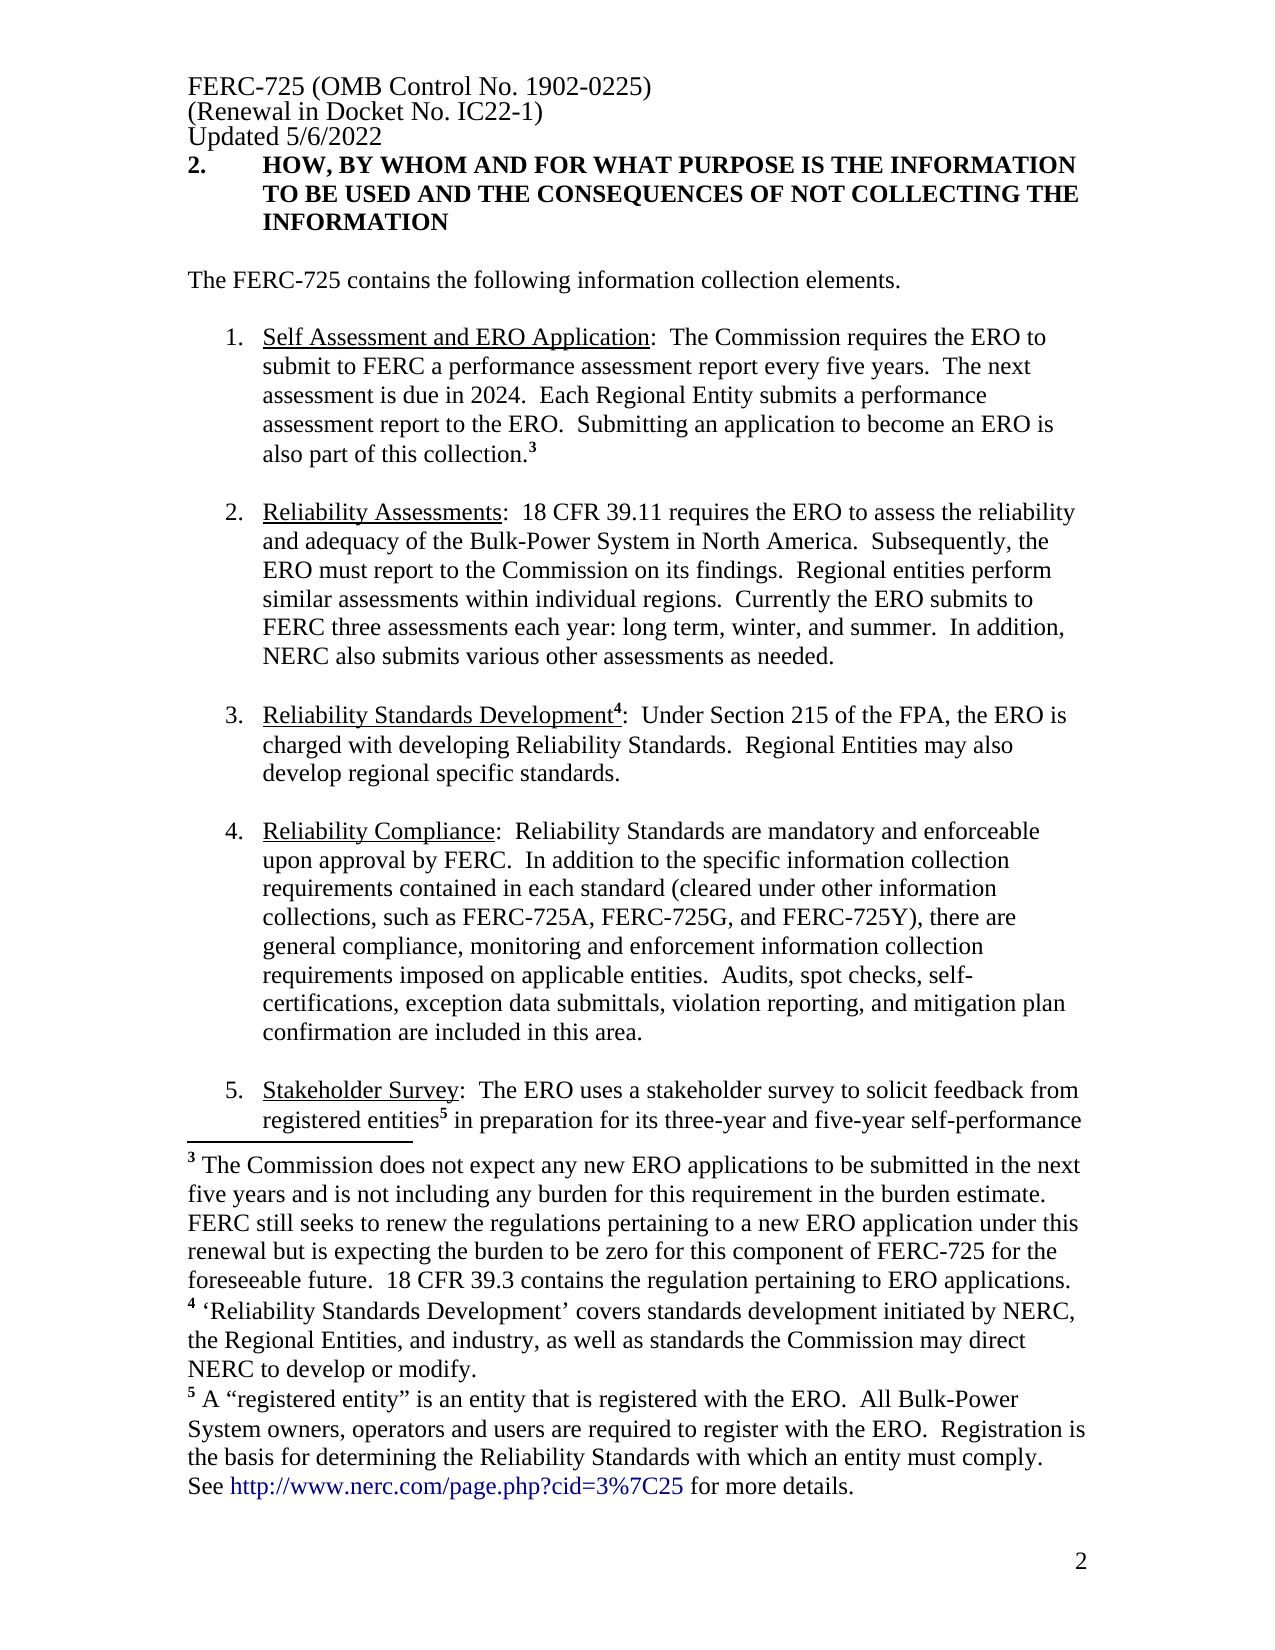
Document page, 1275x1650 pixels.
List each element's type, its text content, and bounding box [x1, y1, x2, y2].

list HOW, BY WHOM AND FOR WHAT PURPOSE IS THE INFORMATION TO BE USED AND THE CONSEQUENCES OF NOT COLLECTING THE INFORMATION [187, 150, 1087, 236]
list Reliability Standards Development: Under Section 215 of the FPA, the ERO is charged with developing Reliability Standards. Regional Entities may also develop regional specific standards. [225, 699, 1087, 787]
list Stakeholder Survey: The ERO uses a stakeholder survey to solicit feedback from registered entities in preparation for its three-year and five-year self-performance assessment. The Commission assumes that the ERO will perform another survey prior to the 2019 self- assessment. [225, 1075, 1087, 1135]
text The FERC-725 contains the following information collection elements. [187, 265, 1087, 294]
list Reliability Compliance: Reliability Standards are mandatory and enforceable upon approval by FERC. In addition to the specific information collection requirements contained in each standard (cleared under other information collections, such as FERC-725A, FERC-725G, and FERC-725Y), there are general compliance, monitoring and enforcement information collection requirements imposed on applicable entities. Audits, spot checks, self-certifications, exception data submittals, violation reporting, and mitigation plan confirmation are included in this area. [225, 816, 1087, 1046]
list Reliability Assessments: 18 CFR 39.11 requires the ERO to assess the reliability and adequacy of the Bulk-Power System in North America. Subsequently, the ERO must report to the Commission on its findings. Regional entities perform similar assessments within individual regions. Currently the ERO submits to FERC three assessments each year: long term, winter, and summer. In addition, NERC also submits various other assessments as needed. [225, 497, 1087, 670]
list Self Assessment and ERO Application: The Commission requires the ERO to submit to FERC a performance assessment report every five years. The next assessment is due in 2024. Each Regional Entity submits a performance assessment report to the ERO. Submitting an application to become an ERO is also part of this collection. [225, 322, 1087, 469]
